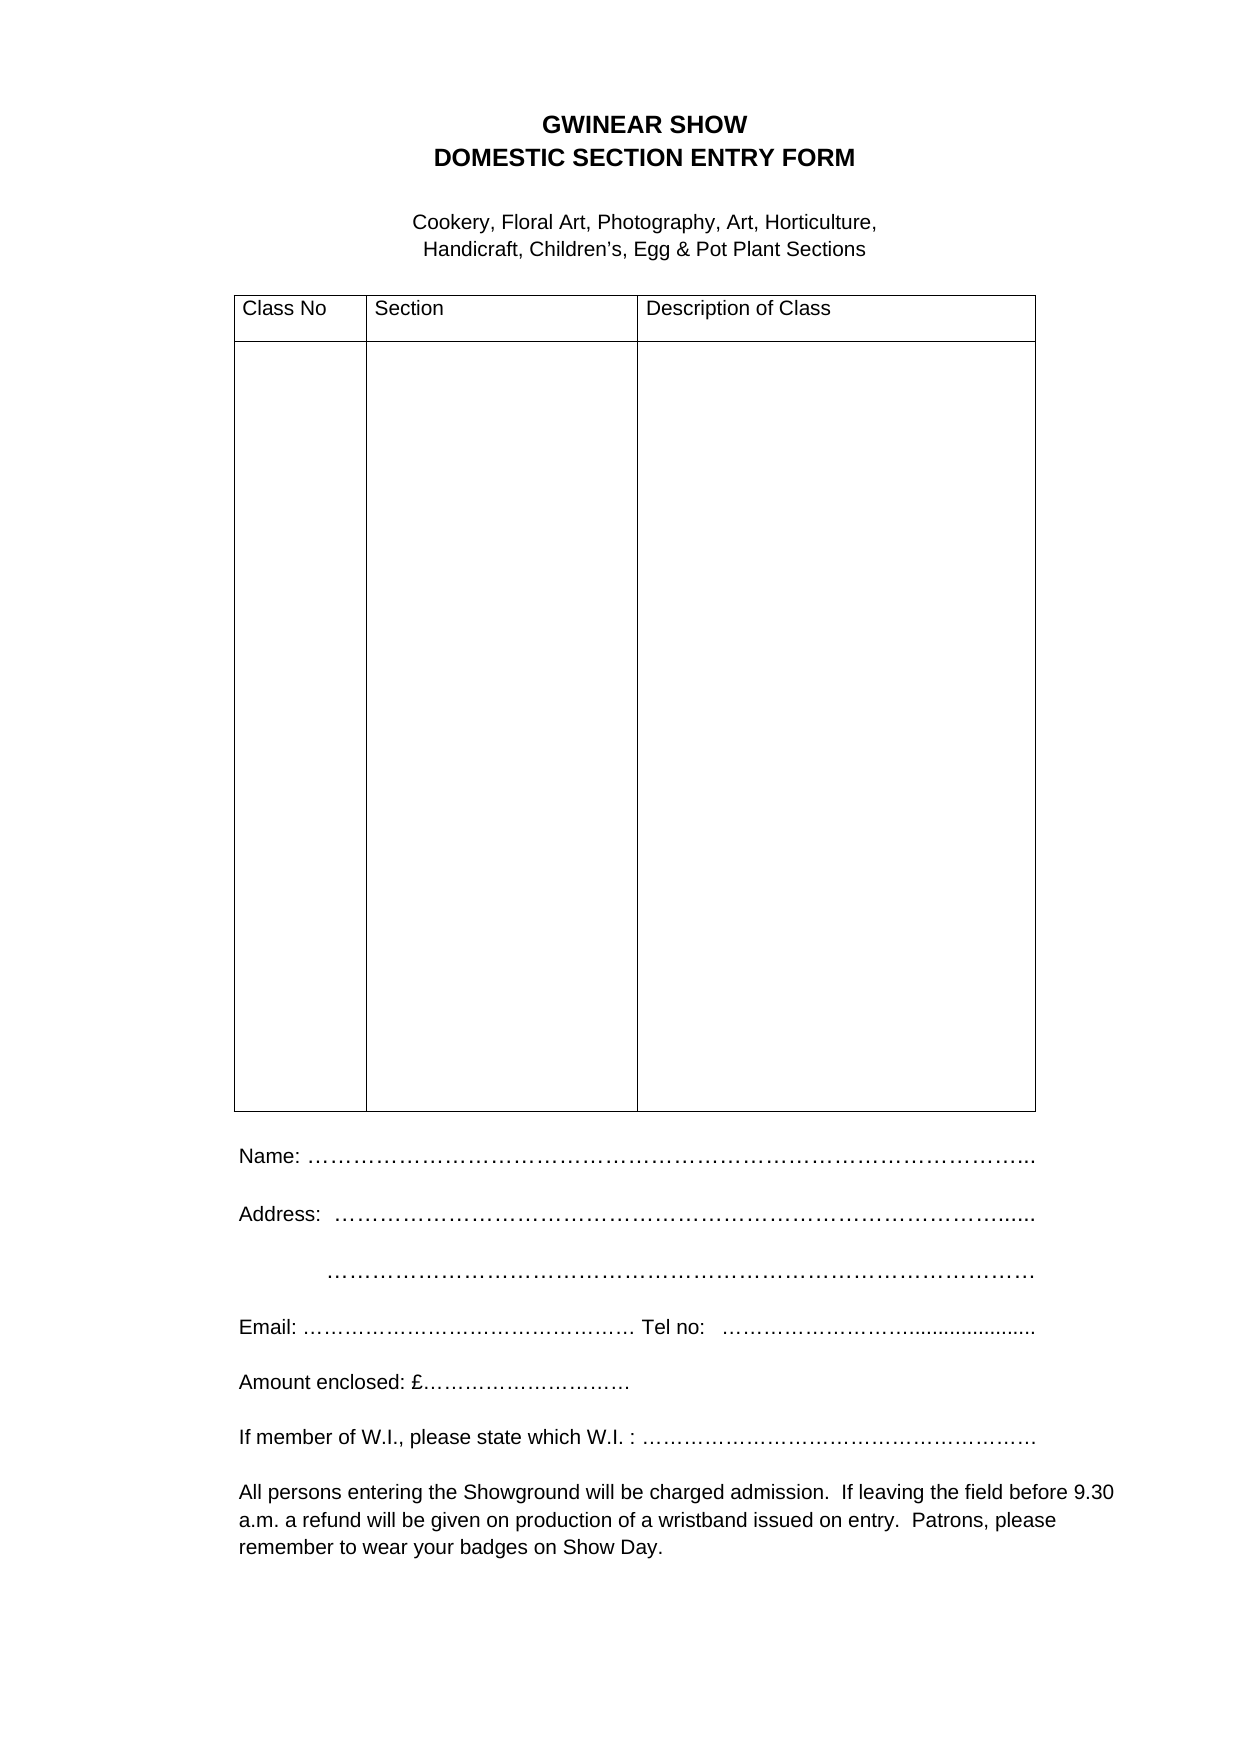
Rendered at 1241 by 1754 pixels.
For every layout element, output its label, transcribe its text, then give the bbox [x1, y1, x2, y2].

text Name: …………………………………………………………………………………... [239, 1142, 1154, 1168]
text If member of W.I., please state which W.I. : ………………………………………………… [239, 1425, 1154, 1449]
table_cell [367, 342, 637, 1111]
table_header Section [367, 296, 637, 341]
text DOMESTIC SECTION ENTRY FORM [135, 143, 1154, 172]
text Email: ………………………………………… Tel no: ………………………...................... [239, 1315, 1154, 1339]
table_header Description of Class [638, 296, 1035, 341]
text Amount enclosed: £………………………… [239, 1370, 1154, 1394]
text ………………………………………………………………………………… [239, 1257, 1154, 1283]
table_cell [235, 342, 366, 1111]
text All persons entering the Showground will be charged admission. If leaving the field before 9.30 a.m. a refund will be given on production of a wristband issued on entry. Patrons, please remember to wear your badges on Show Day. [239, 1480, 1154, 1559]
text Address: ……………………………………………………………………………...... [239, 1199, 1154, 1226]
text Handicraft, Children’s, Egg & Pot Plant Sections [135, 237, 1154, 261]
text Cookery, Floral Art, Photography, Art, Horticulture, [135, 209, 1154, 233]
table_header Class No [235, 296, 366, 341]
text GWINEAR SHOW [135, 110, 1154, 139]
table_cell [638, 342, 1035, 1111]
